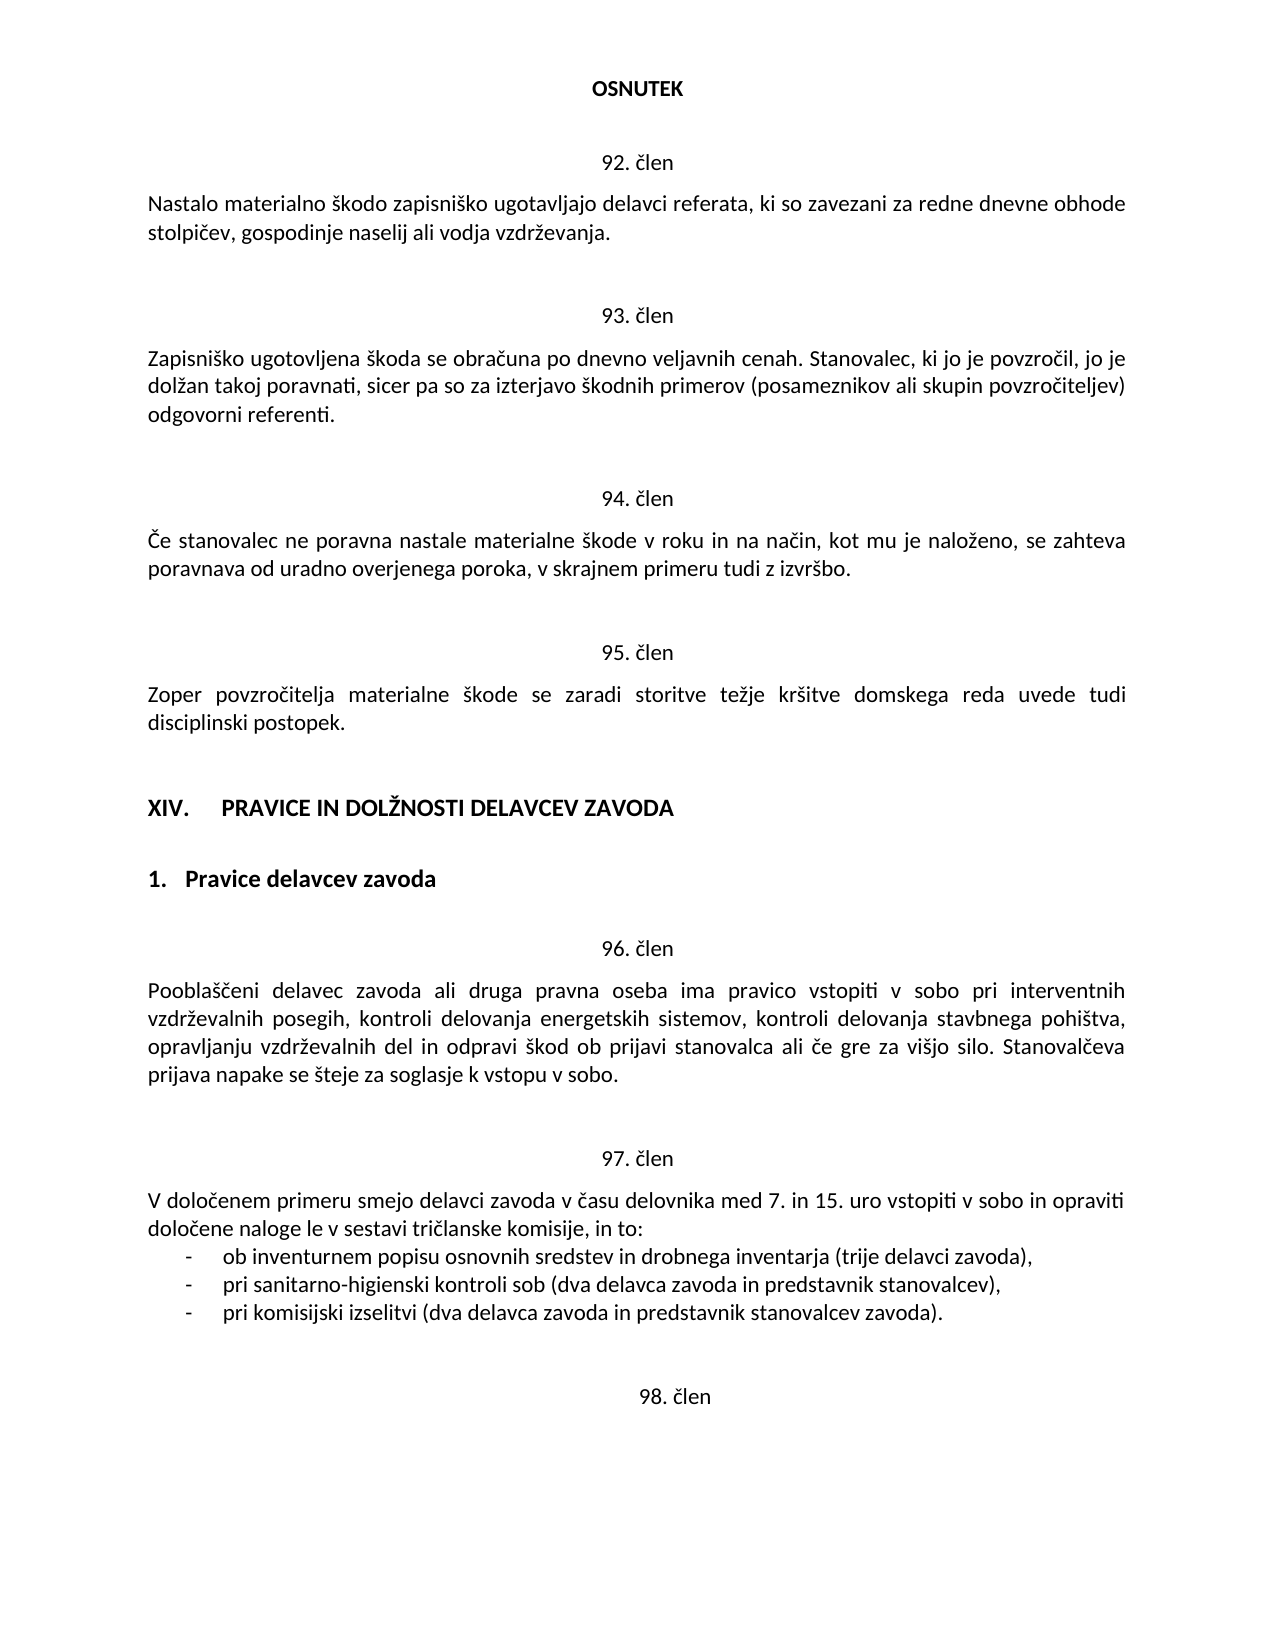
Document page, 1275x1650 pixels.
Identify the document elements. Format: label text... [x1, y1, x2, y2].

list ob inventurnem popisu osnovnih sredstev in drobnega inventarja (trije delavci zavoda), [185, 1242, 1127, 1270]
list pri sanitarno-higienski kontroli sob (dva delavca zavoda in predstavnik stanovalcev), [185, 1270, 1127, 1298]
subtitle PRAVICE IN DOLŽNOSTI DELAVCEV ZAVODA [148, 792, 1127, 822]
text Če stanovalec ne poravna nastale materialne škode v roku in na način, kot mu je naloženo, se zahteva poravnava od uradno overjenega poroka, v skrajnem primeru tudi z izvršbo. [148, 526, 1127, 582]
list 98. člen [223, 1382, 1127, 1410]
subtitle 93. člen [148, 302, 1127, 330]
subtitle 94. člen [148, 484, 1127, 512]
list pri komisijski izselitvi (dva delavca zavoda in predstavnik stanovalcev zavoda). [185, 1298, 1127, 1326]
subtitle 92. člen [148, 148, 1127, 176]
subtitle Pravice delavcev zavoda [148, 863, 1127, 893]
subtitle 96. člen [148, 934, 1127, 962]
text Nastalo materialno škodo zapisniško ugotavljajo delavci referata, ki so zavezani za redne dnevne obhode stolpičev, gospodinje naselij ali vodja vzdrževanja. [148, 189, 1127, 246]
text Zapisniško ugotovljena škoda se obračuna po dnevno veljavnih cenah. Stanovalec, ki jo je povzročil, jo je dolžan takoj poravnati, sicer pa so za izterjavo škodnih primerov (posameznikov ali skupin povzročiteljev) odgovorni referenti. [148, 344, 1127, 428]
subtitle 97. člen [148, 1144, 1127, 1172]
text V določenem primeru smejo delavci zavoda v času delovnika med 7. in 15. uro vstopiti v sobo in opraviti določene naloge le v sestavi tričlanske komisije, in to: [148, 1186, 1127, 1242]
subtitle 95. člen [148, 638, 1127, 666]
text Zoper povzročitelja materialne škode se zaradi storitve težje kršitve domskega reda uvede tudi disciplinski postopek. [148, 680, 1127, 736]
text Pooblaščeni delavec zavoda ali druga pravna oseba ima pravico vstopiti v sobo pri interventnih vzdrževalnih posegih, kontroli delovanja energetskih sistemov, kontroli delovanja stavbnega pohištva, opravljanju vzdrževalnih del in odpravi škod ob prijavi stanovalca ali če gre za višjo silo. Stanovalčeva prijava napake se šteje za soglasje k vstopu v sobo. [148, 976, 1127, 1088]
